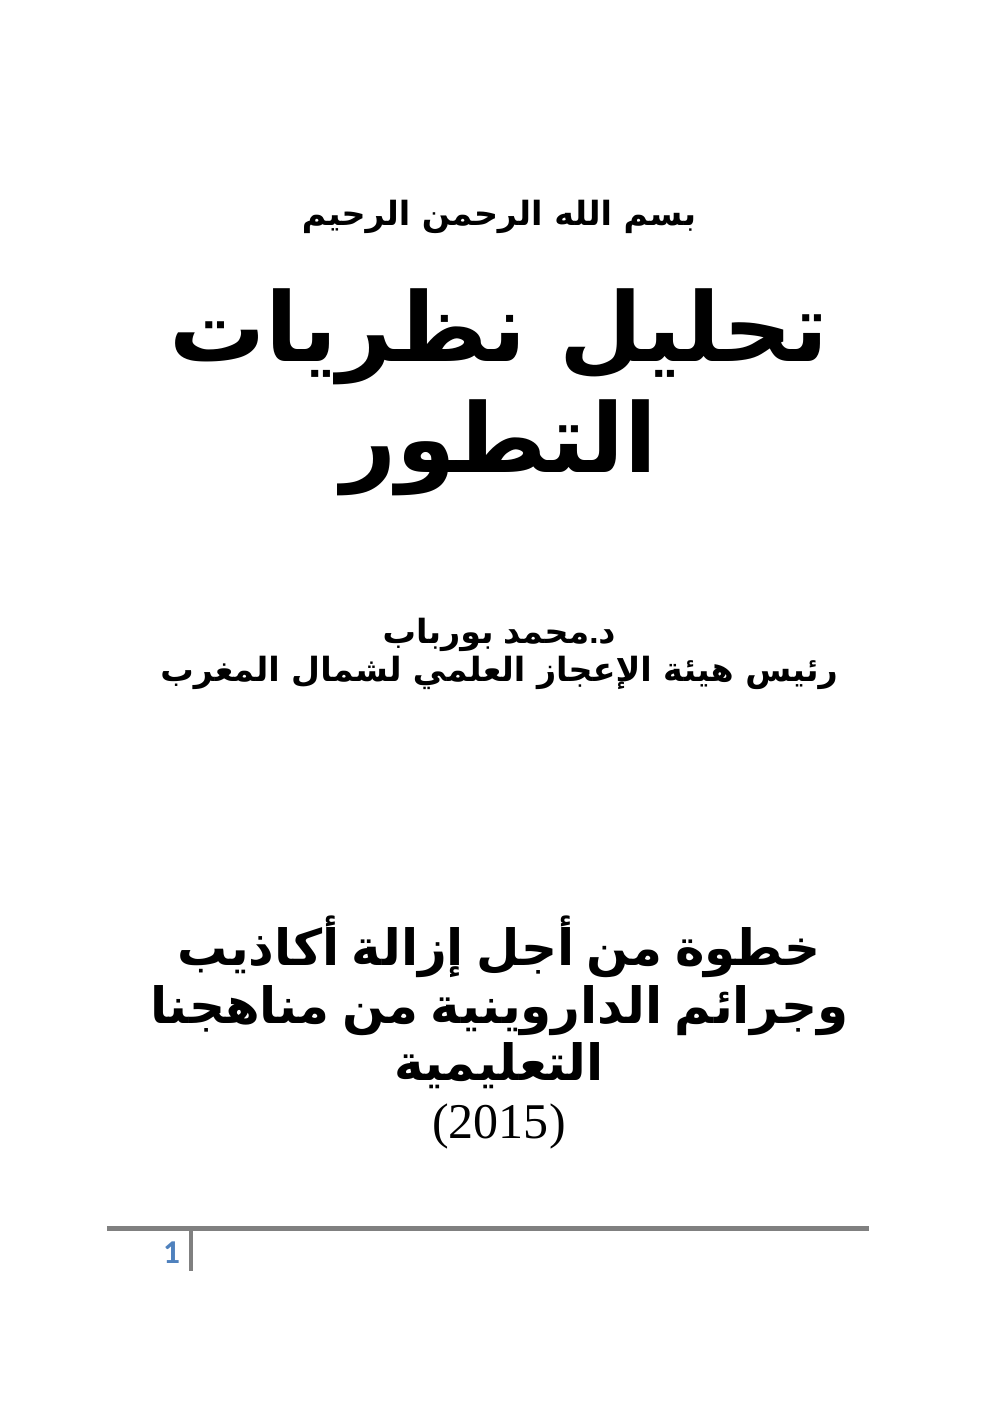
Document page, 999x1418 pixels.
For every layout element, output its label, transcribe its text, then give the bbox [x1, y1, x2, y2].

text تحليل نظريات التطور [118, 272, 880, 495]
text بسم الله الرحمن الرحيم [118, 195, 880, 234]
text (2015) [118, 1092, 880, 1149]
text خطوة من أجل إزالة أكاذيب وجرائم الداروينية من مناهجنا التعليمية [118, 919, 880, 1092]
text رئيس هيئة الإعجاز العلمي لشمال المغرب [118, 651, 880, 689]
text د.محمد بورباب [118, 612, 880, 651]
